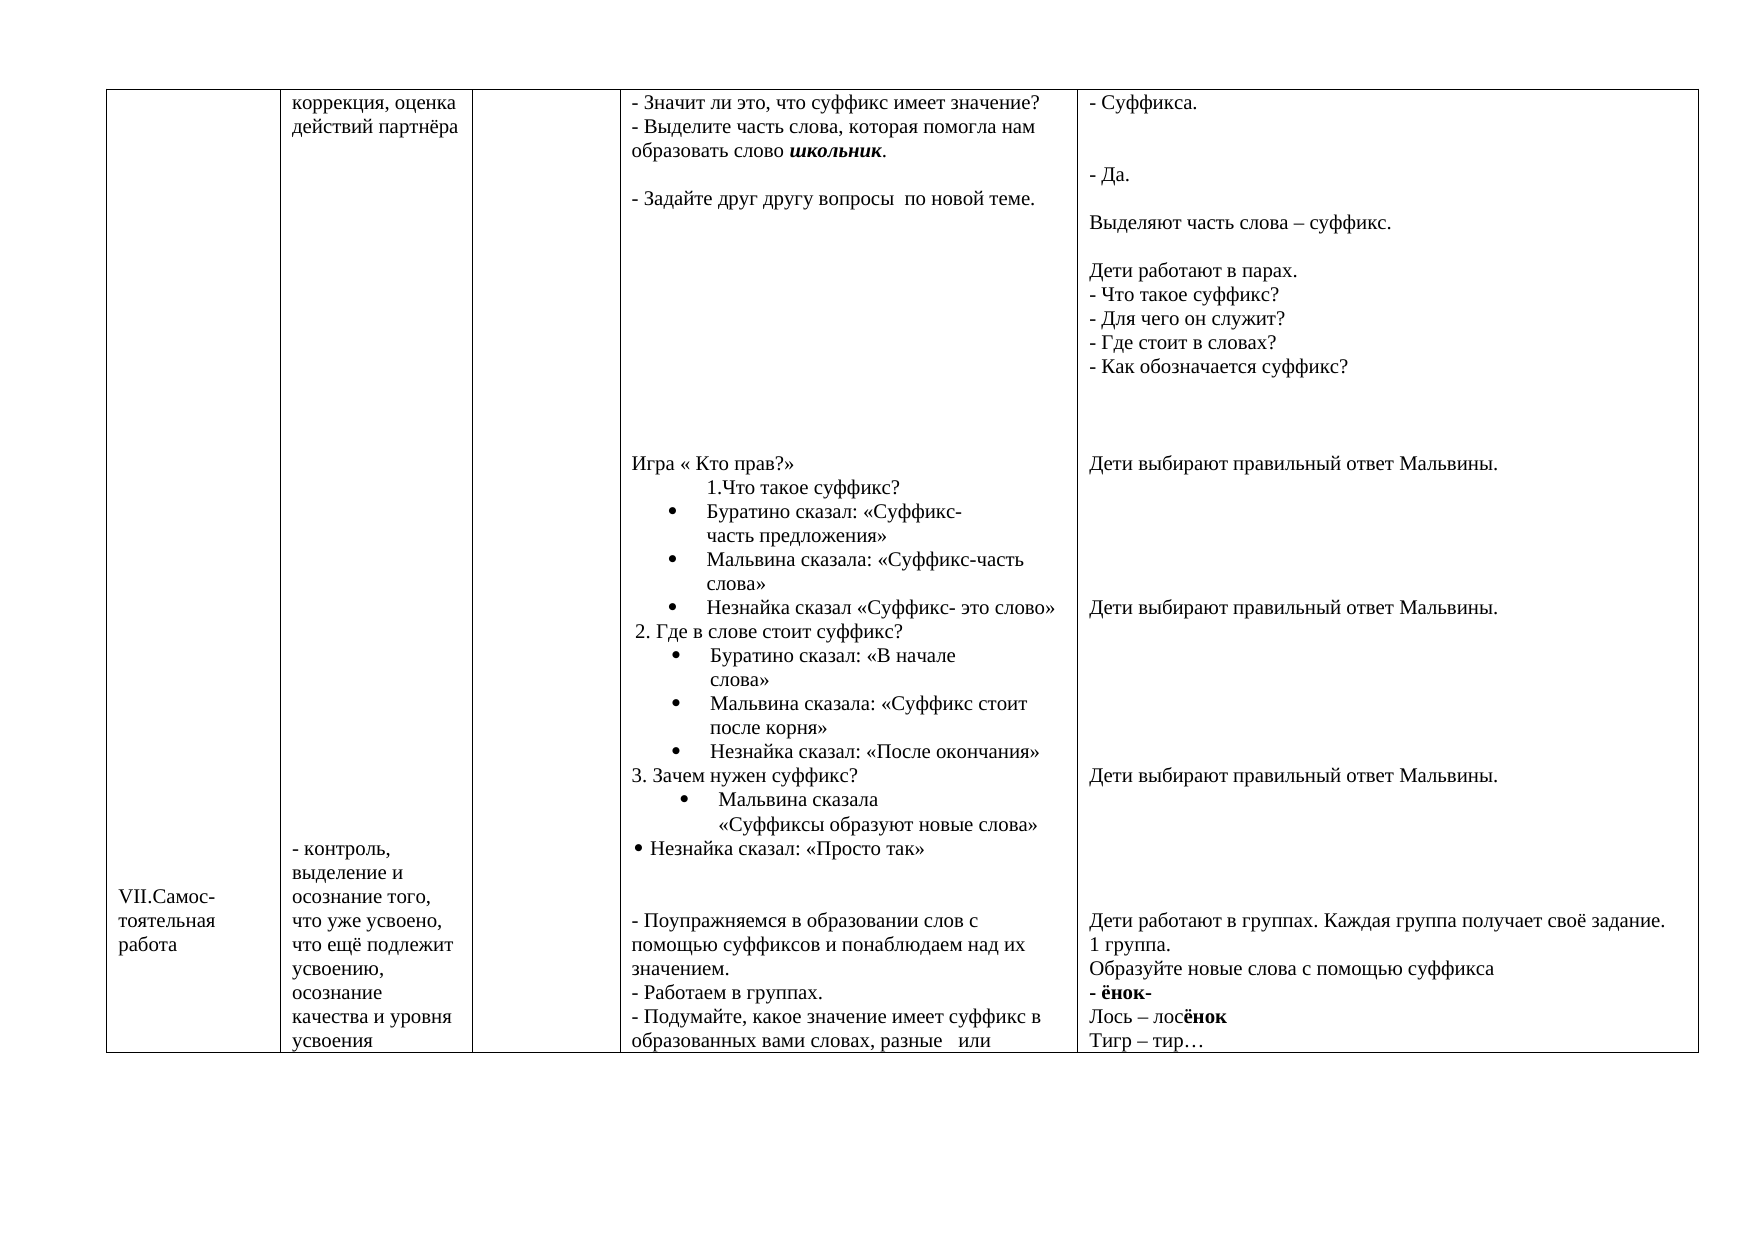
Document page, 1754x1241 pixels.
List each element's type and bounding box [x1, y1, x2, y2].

table_cell [281, 90, 472, 1052]
table_cell [107, 90, 280, 1052]
table_cell [1078, 90, 1698, 1052]
table_cell [473, 90, 620, 1052]
table_cell [621, 90, 1077, 1052]
